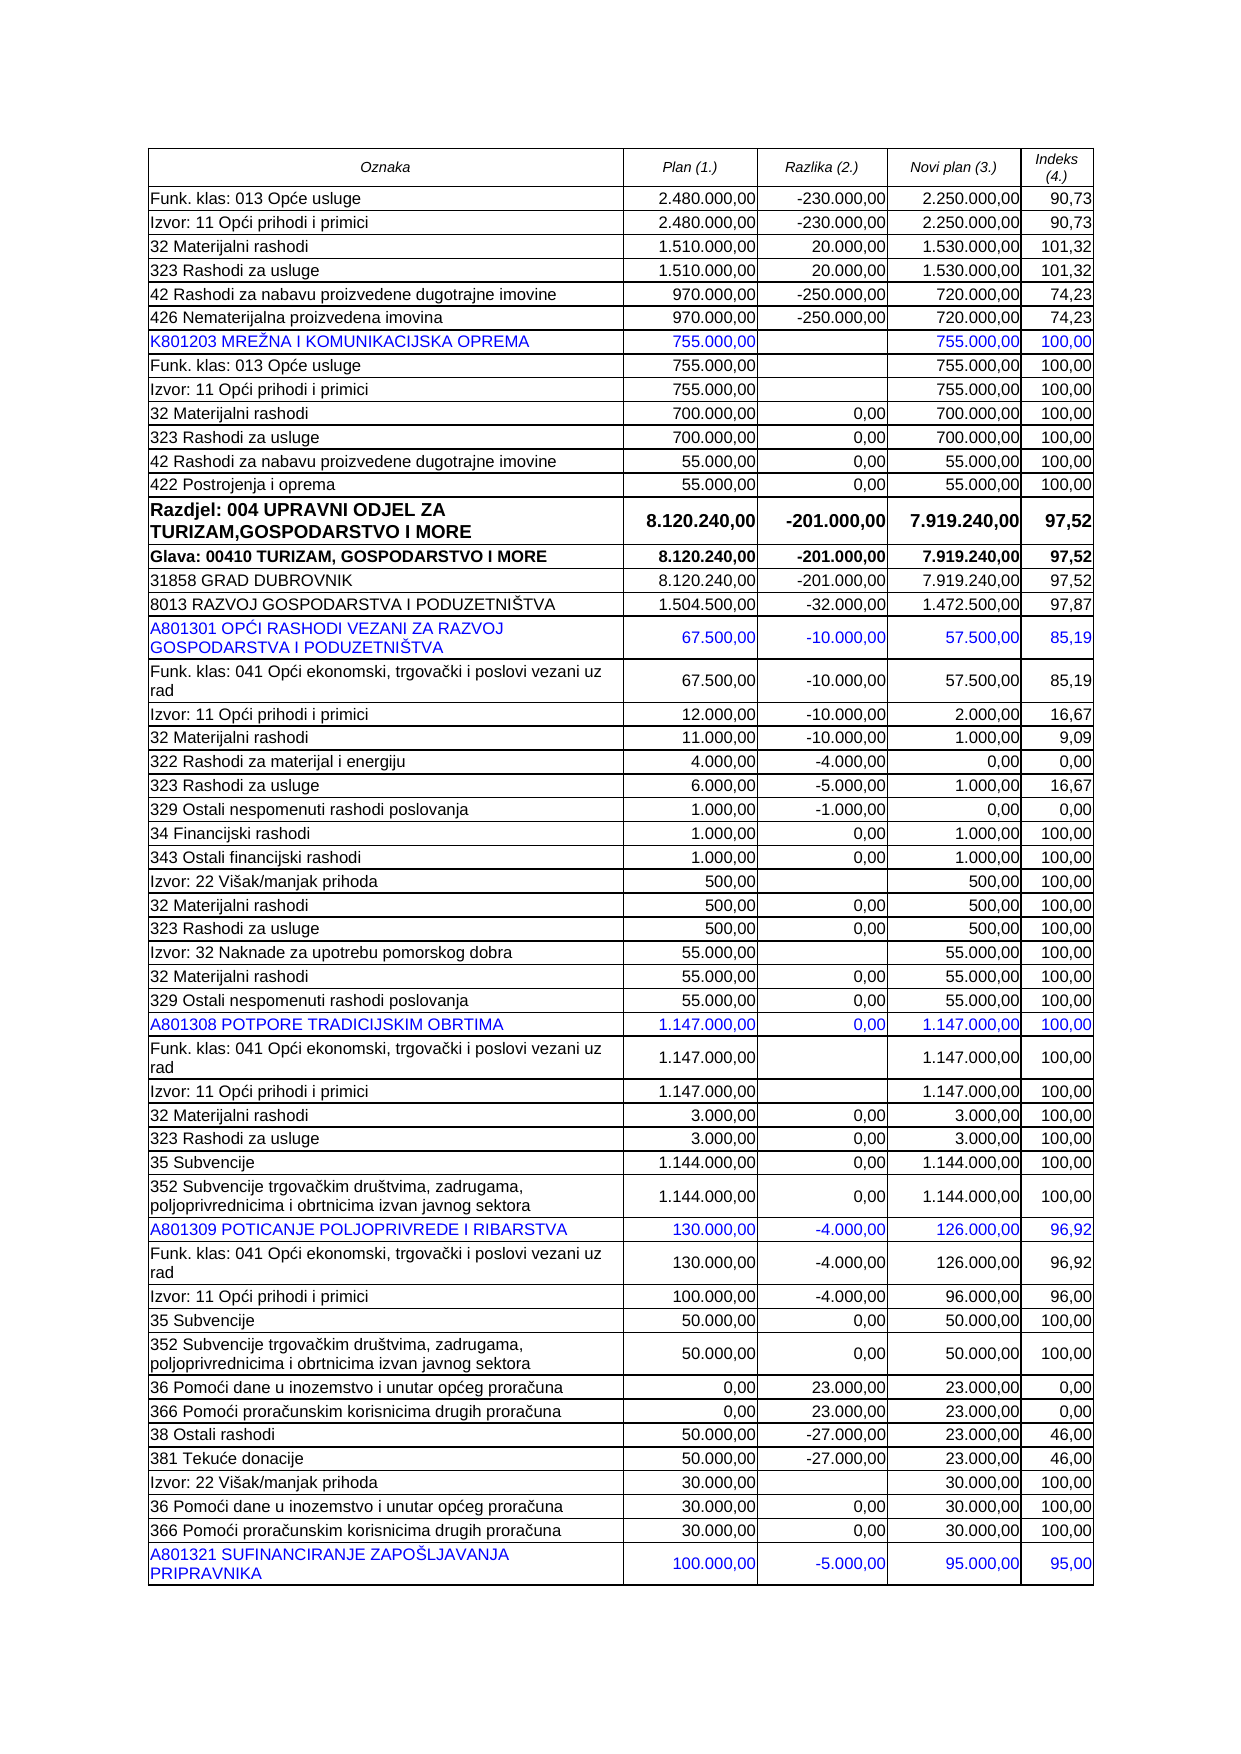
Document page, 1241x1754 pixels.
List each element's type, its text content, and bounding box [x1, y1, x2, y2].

table_cell 426 Nematerijalna proizvedena imovina [149, 307, 623, 329]
table_cell 755.000,00 [888, 355, 1020, 377]
table_cell 100,00 [1022, 1128, 1093, 1150]
table_cell 1.144.000,00 [624, 1152, 757, 1174]
table_cell 20.000,00 [758, 235, 887, 257]
table_cell 100,00 [1022, 822, 1093, 844]
table_cell 0,00 [1022, 1376, 1093, 1398]
table_cell 55.000,00 [888, 450, 1020, 472]
table_cell 55.000,00 [624, 942, 757, 964]
table_cell 50.000,00 [888, 1333, 1020, 1374]
table_cell 100,00 [1022, 870, 1093, 892]
table_cell 90,73 [1022, 187, 1093, 210]
table_cell 323 Rashodi za usluge [149, 918, 623, 940]
table_cell 1.504.500,00 [624, 593, 757, 615]
table_cell 755.000,00 [888, 331, 1020, 353]
table_cell 500,00 [624, 870, 757, 892]
table_cell Funk. klas: 041 Opći ekonomski, trgovački i poslovi vezani uz rad [149, 660, 623, 701]
table_cell 100,00 [1022, 918, 1093, 940]
table_cell [758, 1080, 887, 1102]
table_cell A801301 OPĆI RASHODI VEZANI ZA RAZVOJ GOSPODARSTVA I PODUZETNIŠTVA [149, 617, 623, 658]
table_cell 96.000,00 [888, 1285, 1020, 1307]
table_cell 1.000,00 [888, 727, 1020, 749]
table_cell 7.919.240,00 [888, 545, 1020, 568]
table_cell 1.530.000,00 [888, 235, 1020, 257]
table_cell 100,00 [1022, 1519, 1093, 1541]
table_cell 85,19 [1022, 617, 1093, 658]
table_cell -4.000,00 [758, 1285, 887, 1307]
table_cell 0,00 [758, 1152, 887, 1174]
table_cell 352 Subvencije trgovačkim društvima, zadrugama, poljoprivrednicima i obrtnicima izvan javnog sektora [149, 1175, 623, 1217]
table_cell -4.000,00 [758, 751, 887, 773]
table_cell 97,52 [1022, 569, 1093, 591]
table_cell Funk. klas: 013 Opće usluge [149, 355, 623, 377]
table_cell 2.480.000,00 [624, 187, 757, 210]
table_cell 100,00 [1022, 989, 1093, 1011]
table_cell 970.000,00 [624, 283, 757, 305]
table_cell 8.120.240,00 [624, 545, 757, 568]
table_cell 100,00 [1022, 1175, 1093, 1217]
table_cell 100,00 [1022, 426, 1093, 448]
table_cell 12.000,00 [624, 703, 757, 725]
table_cell 100,00 [1022, 965, 1093, 988]
table_cell 46,00 [1022, 1424, 1093, 1446]
table_cell 700.000,00 [624, 426, 757, 448]
table_cell 96,92 [1022, 1242, 1093, 1284]
table_cell -4.000,00 [758, 1242, 887, 1284]
table_cell 1.472.500,00 [888, 593, 1020, 615]
table_cell 755.000,00 [624, 355, 757, 377]
table_cell 32 Materijalni rashodi [149, 235, 623, 257]
table_cell 74,23 [1022, 283, 1093, 305]
table_cell 1.000,00 [624, 846, 757, 868]
table_cell 30.000,00 [888, 1471, 1020, 1494]
table_cell 3.000,00 [624, 1128, 757, 1150]
table_cell 100,00 [1022, 1013, 1093, 1035]
table_cell 0,00 [758, 1519, 887, 1541]
table_cell 67.500,00 [624, 660, 757, 701]
table_header Oznaka [149, 149, 623, 186]
table_cell 1.147.000,00 [624, 1037, 757, 1078]
table_cell 100,00 [1022, 942, 1093, 964]
table_cell 1.144.000,00 [624, 1175, 757, 1217]
table_cell Funk. klas: 041 Opći ekonomski, trgovački i poslovi vezani uz rad [149, 1037, 623, 1078]
table_cell -4.000,00 [758, 1218, 887, 1241]
table_cell 1.147.000,00 [888, 1037, 1020, 1078]
table_cell 50.000,00 [624, 1333, 757, 1374]
table_cell 1.144.000,00 [888, 1152, 1020, 1174]
table_cell 100.000,00 [624, 1285, 757, 1307]
table_cell 0,00 [758, 989, 887, 1011]
table_cell 2.250.000,00 [888, 211, 1020, 233]
table_cell 100,00 [1022, 1471, 1093, 1494]
table_cell 322 Rashodi za materijal i energiju [149, 751, 623, 773]
table_cell [758, 331, 887, 353]
table_cell 9,09 [1022, 727, 1093, 749]
table_cell -10.000,00 [758, 617, 887, 658]
table_cell 700.000,00 [624, 402, 757, 424]
table_cell 100,00 [1022, 402, 1093, 424]
table_cell Izvor: 22 Višak/manjak prihoda [149, 1471, 623, 1494]
table_cell -1.000,00 [758, 798, 887, 821]
table_cell 32 Materijalni rashodi [149, 894, 623, 916]
table_cell A801321 SUFINANCIRANJE ZAPOŠLJAVANJA PRIPRAVNIKA [149, 1543, 623, 1584]
table_cell 96,92 [1022, 1218, 1093, 1241]
table_cell 323 Rashodi za usluge [149, 775, 623, 797]
table_cell 85,19 [1022, 660, 1093, 701]
table_cell 1.510.000,00 [624, 235, 757, 257]
table_cell 55.000,00 [888, 965, 1020, 988]
table_cell 57.500,00 [888, 660, 1020, 701]
table_cell [758, 1037, 887, 1078]
table_cell [758, 355, 887, 377]
table_cell 0,00 [758, 894, 887, 916]
table_cell Funk. klas: 013 Opće usluge [149, 187, 623, 210]
table_cell 55.000,00 [888, 474, 1020, 496]
table_cell [758, 378, 887, 401]
table_cell -27.000,00 [758, 1448, 887, 1470]
table_cell Izvor: 11 Opći prihodi i primici [149, 1285, 623, 1307]
table_cell 700.000,00 [888, 402, 1020, 424]
table_cell 329 Ostali nespomenuti rashodi poslovanja [149, 798, 623, 821]
table_cell Razdjel: 004 UPRAVNI ODJEL ZA TURIZAM,GOSPODARSTVO I MORE [149, 498, 623, 544]
table_cell 1.147.000,00 [624, 1080, 757, 1102]
table_cell 366 Pomoći proračunskim korisnicima drugih proračuna [149, 1400, 623, 1422]
table_cell 329 Ostali nespomenuti rashodi poslovanja [149, 989, 623, 1011]
table_cell 55.000,00 [888, 942, 1020, 964]
table_header Razlika (2.) [758, 149, 887, 186]
table_cell 95,00 [1022, 1543, 1093, 1584]
table_cell 126.000,00 [888, 1242, 1020, 1284]
table_cell 30.000,00 [624, 1471, 757, 1494]
table_cell 100,00 [1022, 846, 1093, 868]
table_cell 381 Tekuće donacije [149, 1448, 623, 1470]
table_cell 500,00 [888, 870, 1020, 892]
table_cell -250.000,00 [758, 307, 887, 329]
table_cell 0,00 [758, 450, 887, 472]
table_cell -10.000,00 [758, 660, 887, 701]
table_cell -32.000,00 [758, 593, 887, 615]
table_cell 46,00 [1022, 1448, 1093, 1470]
table_cell 8.120.240,00 [624, 569, 757, 591]
table_cell 100.000,00 [624, 1543, 757, 1584]
table_cell [758, 942, 887, 964]
table_cell 1.000,00 [888, 846, 1020, 868]
table_cell 0,00 [758, 1333, 887, 1374]
table_cell 1.510.000,00 [624, 259, 757, 281]
table_cell 101,32 [1022, 259, 1093, 281]
table_cell 323 Rashodi za usluge [149, 259, 623, 281]
table_cell 0,00 [758, 1013, 887, 1035]
table_cell 55.000,00 [624, 989, 757, 1011]
table_cell 2.000,00 [888, 703, 1020, 725]
table_cell A801309 POTICANJE POLJOPRIVREDE I RIBARSTVA [149, 1218, 623, 1241]
table_cell 0,00 [758, 474, 887, 496]
table_cell Izvor: 11 Opći prihodi i primici [149, 1080, 623, 1102]
table_cell 23.000,00 [888, 1448, 1020, 1470]
table_cell 0,00 [624, 1400, 757, 1422]
table_cell 32 Materijalni rashodi [149, 1104, 623, 1126]
table_cell 7.919.240,00 [888, 498, 1020, 544]
table_cell 3.000,00 [888, 1104, 1020, 1126]
table_cell 1.147.000,00 [624, 1013, 757, 1035]
table_cell 720.000,00 [888, 307, 1020, 329]
table_cell -27.000,00 [758, 1424, 887, 1446]
table_cell 32 Materijalni rashodi [149, 727, 623, 749]
table_cell 755.000,00 [624, 331, 757, 353]
table_header Plan (1.) [624, 149, 757, 186]
table_cell 0,00 [1022, 751, 1093, 773]
table_cell 1.000,00 [888, 822, 1020, 844]
table_cell 100,00 [1022, 355, 1093, 377]
table_cell 36 Pomoći dane u inozemstvo i unutar općeg proračuna [149, 1376, 623, 1398]
table_cell 3.000,00 [624, 1104, 757, 1126]
table_cell -250.000,00 [758, 283, 887, 305]
table_cell 0,00 [758, 1104, 887, 1126]
table_cell 30.000,00 [624, 1495, 757, 1517]
table_cell 0,00 [758, 1309, 887, 1331]
table_cell 1.000,00 [888, 775, 1020, 797]
table_cell 343 Ostali financijski rashodi [149, 846, 623, 868]
table_cell 30.000,00 [624, 1519, 757, 1541]
table_cell 23.000,00 [888, 1400, 1020, 1422]
table_cell 50.000,00 [624, 1309, 757, 1331]
table_cell 0,00 [1022, 1400, 1093, 1422]
table_cell 96,00 [1022, 1285, 1093, 1307]
table_cell 500,00 [888, 918, 1020, 940]
table_cell 700.000,00 [888, 426, 1020, 448]
table_cell 11.000,00 [624, 727, 757, 749]
table_cell 30.000,00 [888, 1495, 1020, 1517]
table_cell 4.000,00 [624, 751, 757, 773]
table_cell 20.000,00 [758, 259, 887, 281]
table_header Novi plan (3.) [888, 149, 1020, 186]
table_cell 35 Subvencije [149, 1309, 623, 1331]
table_cell 100,00 [1022, 1080, 1093, 1102]
table_cell 1.000,00 [624, 822, 757, 844]
table_cell 1.144.000,00 [888, 1175, 1020, 1217]
table_cell 366 Pomoći proračunskim korisnicima drugih proračuna [149, 1519, 623, 1541]
table_cell 0,00 [758, 918, 887, 940]
table_cell -10.000,00 [758, 727, 887, 749]
table_cell 0,00 [624, 1376, 757, 1398]
table_cell 23.000,00 [758, 1400, 887, 1422]
table_cell 16,67 [1022, 703, 1093, 725]
table_cell 323 Rashodi za usluge [149, 426, 623, 448]
table_cell 100,00 [1022, 474, 1093, 496]
table_cell K801203 MREŽNA I KOMUNIKACIJSKA OPREMA [149, 331, 623, 353]
table_cell 352 Subvencije trgovačkim društvima, zadrugama, poljoprivrednicima i obrtnicima izvan javnog sektora [149, 1333, 623, 1374]
table_cell 67.500,00 [624, 617, 757, 658]
table_cell 720.000,00 [888, 283, 1020, 305]
table_cell Izvor: 32 Naknade za upotrebu pomorskog dobra [149, 942, 623, 964]
table_cell 0,00 [758, 426, 887, 448]
table_cell 97,52 [1022, 498, 1093, 544]
table_cell Izvor: 11 Opći prihodi i primici [149, 211, 623, 233]
table_cell 755.000,00 [888, 378, 1020, 401]
table_cell [758, 870, 887, 892]
table_cell 422 Postrojenja i oprema [149, 474, 623, 496]
table_cell 100,00 [1022, 1104, 1093, 1126]
table_cell 8013 RAZVOJ GOSPODARSTVA I PODUZETNIŠTVA [149, 593, 623, 615]
table_cell 0,00 [758, 846, 887, 868]
table_cell 36 Pomoći dane u inozemstvo i unutar općeg proračuna [149, 1495, 623, 1517]
table_cell 50.000,00 [888, 1309, 1020, 1331]
table_cell 42 Rashodi za nabavu proizvedene dugotrajne imovine [149, 450, 623, 472]
table_cell 100,00 [1022, 1333, 1093, 1374]
table_cell 970.000,00 [624, 307, 757, 329]
table_cell Izvor: 22 Višak/manjak prihoda [149, 870, 623, 892]
table_cell 126.000,00 [888, 1218, 1020, 1241]
table_cell 0,00 [758, 402, 887, 424]
table_cell 97,52 [1022, 545, 1093, 568]
table_cell 55.000,00 [624, 965, 757, 988]
table_cell 2.250.000,00 [888, 187, 1020, 210]
table_cell 500,00 [888, 894, 1020, 916]
table_cell 42 Rashodi za nabavu proizvedene dugotrajne imovine [149, 283, 623, 305]
table_cell 100,00 [1022, 1037, 1093, 1078]
table_cell 32 Materijalni rashodi [149, 965, 623, 988]
table_cell 0,00 [758, 1128, 887, 1150]
table_cell 3.000,00 [888, 1128, 1020, 1150]
table_cell 755.000,00 [624, 378, 757, 401]
table_header Indeks (4.) [1022, 149, 1093, 186]
table_cell 0,00 [758, 965, 887, 988]
table_cell 100,00 [1022, 331, 1093, 353]
table_cell 0,00 [758, 822, 887, 844]
table_cell -230.000,00 [758, 211, 887, 233]
table_cell 31858 GRAD DUBROVNIK [149, 569, 623, 591]
table_cell 0,00 [888, 798, 1020, 821]
table_cell 32 Materijalni rashodi [149, 402, 623, 424]
table_cell 6.000,00 [624, 775, 757, 797]
table_cell 1.000,00 [624, 798, 757, 821]
table_cell -5.000,00 [758, 775, 887, 797]
table_cell 55.000,00 [888, 989, 1020, 1011]
table_cell 8.120.240,00 [624, 498, 757, 544]
table_cell 323 Rashodi za usluge [149, 1128, 623, 1150]
table_cell 34 Financijski rashodi [149, 822, 623, 844]
table_cell Izvor: 11 Opći prihodi i primici [149, 703, 623, 725]
table_cell 100,00 [1022, 1152, 1093, 1174]
table_cell 0,00 [758, 1175, 887, 1217]
table_cell 1.147.000,00 [888, 1080, 1020, 1102]
table_cell 55.000,00 [624, 474, 757, 496]
table_cell 30.000,00 [888, 1519, 1020, 1541]
table_cell 23.000,00 [888, 1424, 1020, 1446]
table_cell 23.000,00 [888, 1376, 1020, 1398]
table_cell Funk. klas: 041 Opći ekonomski, trgovački i poslovi vezani uz rad [149, 1242, 623, 1284]
table_cell 130.000,00 [624, 1218, 757, 1241]
table_cell 0,00 [1022, 798, 1093, 821]
table_cell -201.000,00 [758, 545, 887, 568]
table_cell 1.530.000,00 [888, 259, 1020, 281]
table_cell 23.000,00 [758, 1376, 887, 1398]
table_cell Izvor: 11 Opći prihodi i primici [149, 378, 623, 401]
table_cell -5.000,00 [758, 1543, 887, 1584]
table_cell 90,73 [1022, 211, 1093, 233]
table_cell 100,00 [1022, 378, 1093, 401]
table_cell A801308 POTPORE TRADICIJSKIM OBRTIMA [149, 1013, 623, 1035]
table_cell -10.000,00 [758, 703, 887, 725]
table_cell 1.147.000,00 [888, 1013, 1020, 1035]
table_cell Glava: 00410 TURIZAM, GOSPODARSTVO I MORE [149, 545, 623, 568]
table_cell 95.000,00 [888, 1543, 1020, 1584]
table_cell 2.480.000,00 [624, 211, 757, 233]
table_cell 55.000,00 [624, 450, 757, 472]
table_cell 500,00 [624, 894, 757, 916]
table_cell 74,23 [1022, 307, 1093, 329]
table_cell 100,00 [1022, 894, 1093, 916]
table_cell 130.000,00 [624, 1242, 757, 1284]
table_cell 16,67 [1022, 775, 1093, 797]
table_cell -201.000,00 [758, 498, 887, 544]
table_cell 57.500,00 [888, 617, 1020, 658]
table_cell -230.000,00 [758, 187, 887, 210]
table_cell [758, 1471, 887, 1494]
table_cell 100,00 [1022, 1495, 1093, 1517]
table_cell 97,87 [1022, 593, 1093, 615]
table_cell 0,00 [888, 751, 1020, 773]
table_cell 7.919.240,00 [888, 569, 1020, 591]
table_cell 500,00 [624, 918, 757, 940]
table_cell -201.000,00 [758, 569, 887, 591]
table_cell 50.000,00 [624, 1448, 757, 1470]
table_cell 100,00 [1022, 450, 1093, 472]
table_cell 101,32 [1022, 235, 1093, 257]
table_cell 50.000,00 [624, 1424, 757, 1446]
table_cell 0,00 [758, 1495, 887, 1517]
table_cell 38 Ostali rashodi [149, 1424, 623, 1446]
table_cell 35 Subvencije [149, 1152, 623, 1174]
table_cell 100,00 [1022, 1309, 1093, 1331]
